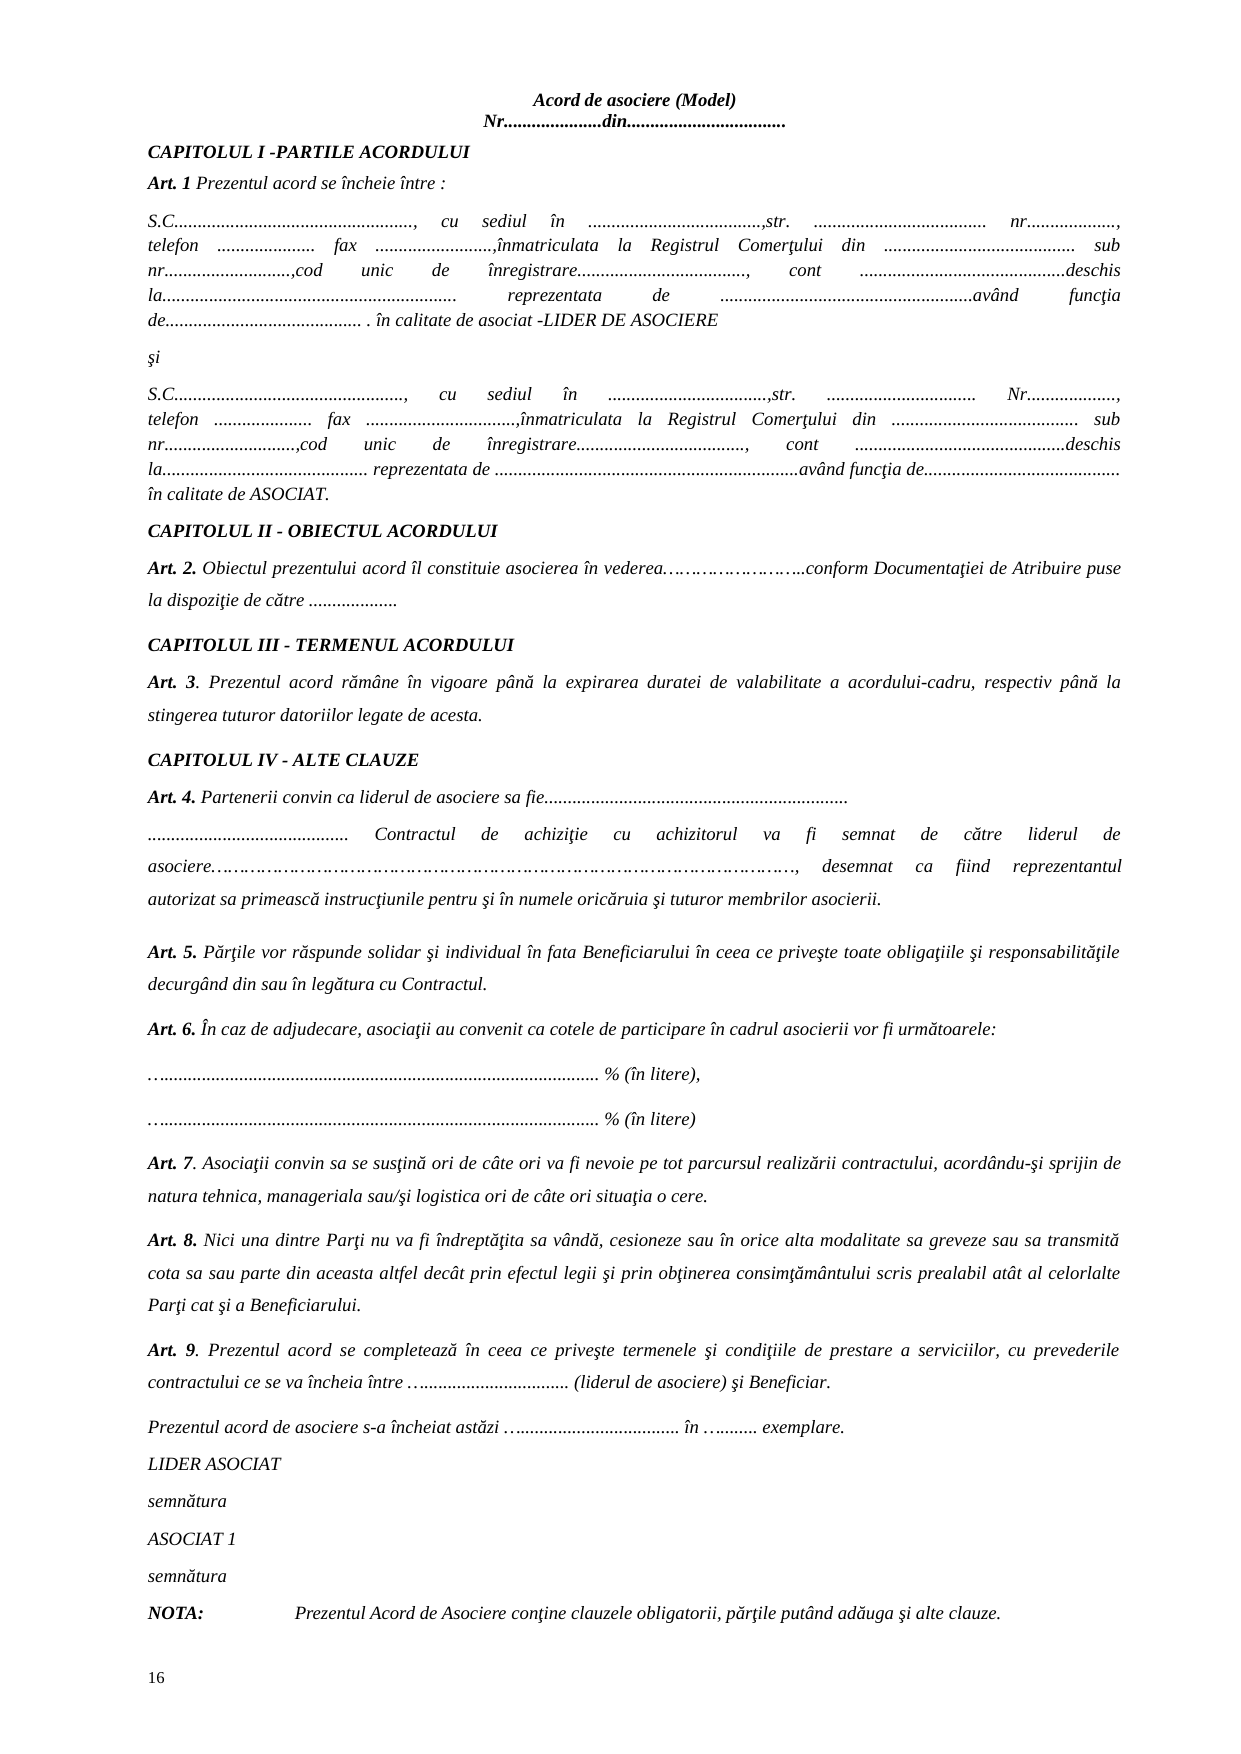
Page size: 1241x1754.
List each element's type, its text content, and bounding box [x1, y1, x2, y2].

text NOTA: Prezentul Acord de Asociere conţine clauzele obligatorii, părţile putând adăuga şi alte clauze. [148, 1602, 1122, 1624]
text …............................................................................................. % (în litere) [148, 1107, 1122, 1129]
text CAPITOLUL IV - ALTE CLAUZE [148, 748, 1122, 770]
text Art. 3. Prezentul acord rămâne în vigoare până la expirarea duratei de valabilitate a acordului-cadru, respectiv până la stingerea tuturor datoriilor legate de acesta. [148, 671, 1122, 725]
text ........................................... Contractul de achiziţie cu achizitorul va fi semnat de către liderul de asociere……………………………………………………………………………………………, desemnat ca fiind reprezentantul autorizat sa primească instrucţiunile pentru şi în numele oricăruia şi tuturor membrilor asocierii. [148, 823, 1122, 909]
text Art. 4. Partenerii convin ca liderul de asociere sa fie................................................................. [148, 786, 1122, 807]
text Art. 7. Asociaţii convin sa se susţină ori de câte ori va fi nevoie pe tot parcursul realizării contractului, acordându-şi sprijin de natura tehnica, manageriala sau/şi logistica ori de câte ori situaţia o cere. [148, 1152, 1122, 1206]
text Art. 2. Obiectul prezentului acord îl constituie asocierea în vederea……………………..conform Documentaţiei de Atribuire puse la dispoziţie de către ................... [148, 557, 1122, 611]
text S.C................................................., cu sediul în ..................................,str. ................................ Nr..................., telefon ..................... fax ................................,înmatriculata la Registrul Comerţului din ........................................ sub nr............................,cod unic de înregistrare...................................., cont .............................................deschis la............................................ reprezentata de .................................................................având funcţia de.......................................... în calitate de ASOCIAT. [148, 383, 1122, 504]
text CAPITOLUL III - TERMENUL ACORDULUI [148, 634, 1122, 656]
text ASOCIAT 1 [148, 1528, 1122, 1549]
text semnătura [148, 1565, 1122, 1587]
text S.C..................................................., cu sediul în .....................................,str. ..................................... nr..................., telefon ..................... fax .........................,înmatriculata la Registrul Comerţului din ......................................... sub nr...........................,cod unic de înregistrare...................................., cont ............................................deschis la............................................................... reprezentata de ......................................................având funcţia de.......................................... . în calitate de asociat -LIDER DE ASOCIERE [148, 209, 1122, 330]
text Art. 1 Prezentul acord se încheie între : [148, 172, 1122, 194]
text …............................................................................................. % (în litere), [148, 1063, 1122, 1084]
text Art. 8. Nici una dintre Parţi nu va fi îndreptăţita sa vândă, cesioneze sau în orice alta modalitate sa greveze sau sa transmită cota sa sau parte din aceasta altfel decât prin efectul legii şi prin obţinerea consimţământului scris prealabil atât al celorlalte Parţi cat şi a Beneficiarului. [148, 1229, 1122, 1316]
text şi [148, 346, 1122, 368]
text CAPITOLUL I -PARTILE ACORDULUI [148, 141, 1122, 163]
text Nr.....................din.................................. [148, 110, 1122, 132]
text semnătura [148, 1490, 1122, 1512]
text Art. 9. Prezentul acord se completează în ceea ce priveşte termenele şi condiţiile de prestare a serviciilor, cu prevederile contractului ce se va încheia între …............................... (liderul de asociere) şi Beneficiar. [148, 1339, 1122, 1393]
text CAPITOLUL II - OBIECTUL ACORDULUI [148, 520, 1122, 541]
text LIDER ASOCIAT [148, 1453, 1122, 1475]
text Art. 5. Părţile vor răspunde solidar şi individual în fata Beneficiarului în ceea ce priveşte toate obligaţiile şi responsabilităţile decurgând din sau în legătura cu Contractul. [148, 941, 1122, 995]
subtitle Acord de asociere (Model) [148, 89, 1122, 110]
text Art. 6. În caz de adjudecare, asociaţii au convenit ca cotele de participare în cadrul asocierii vor fi următoarele: [148, 1018, 1122, 1039]
text Prezentul acord de asociere s-a încheiat astăzi ….................................. în …........ exemplare. [148, 1416, 1122, 1437]
